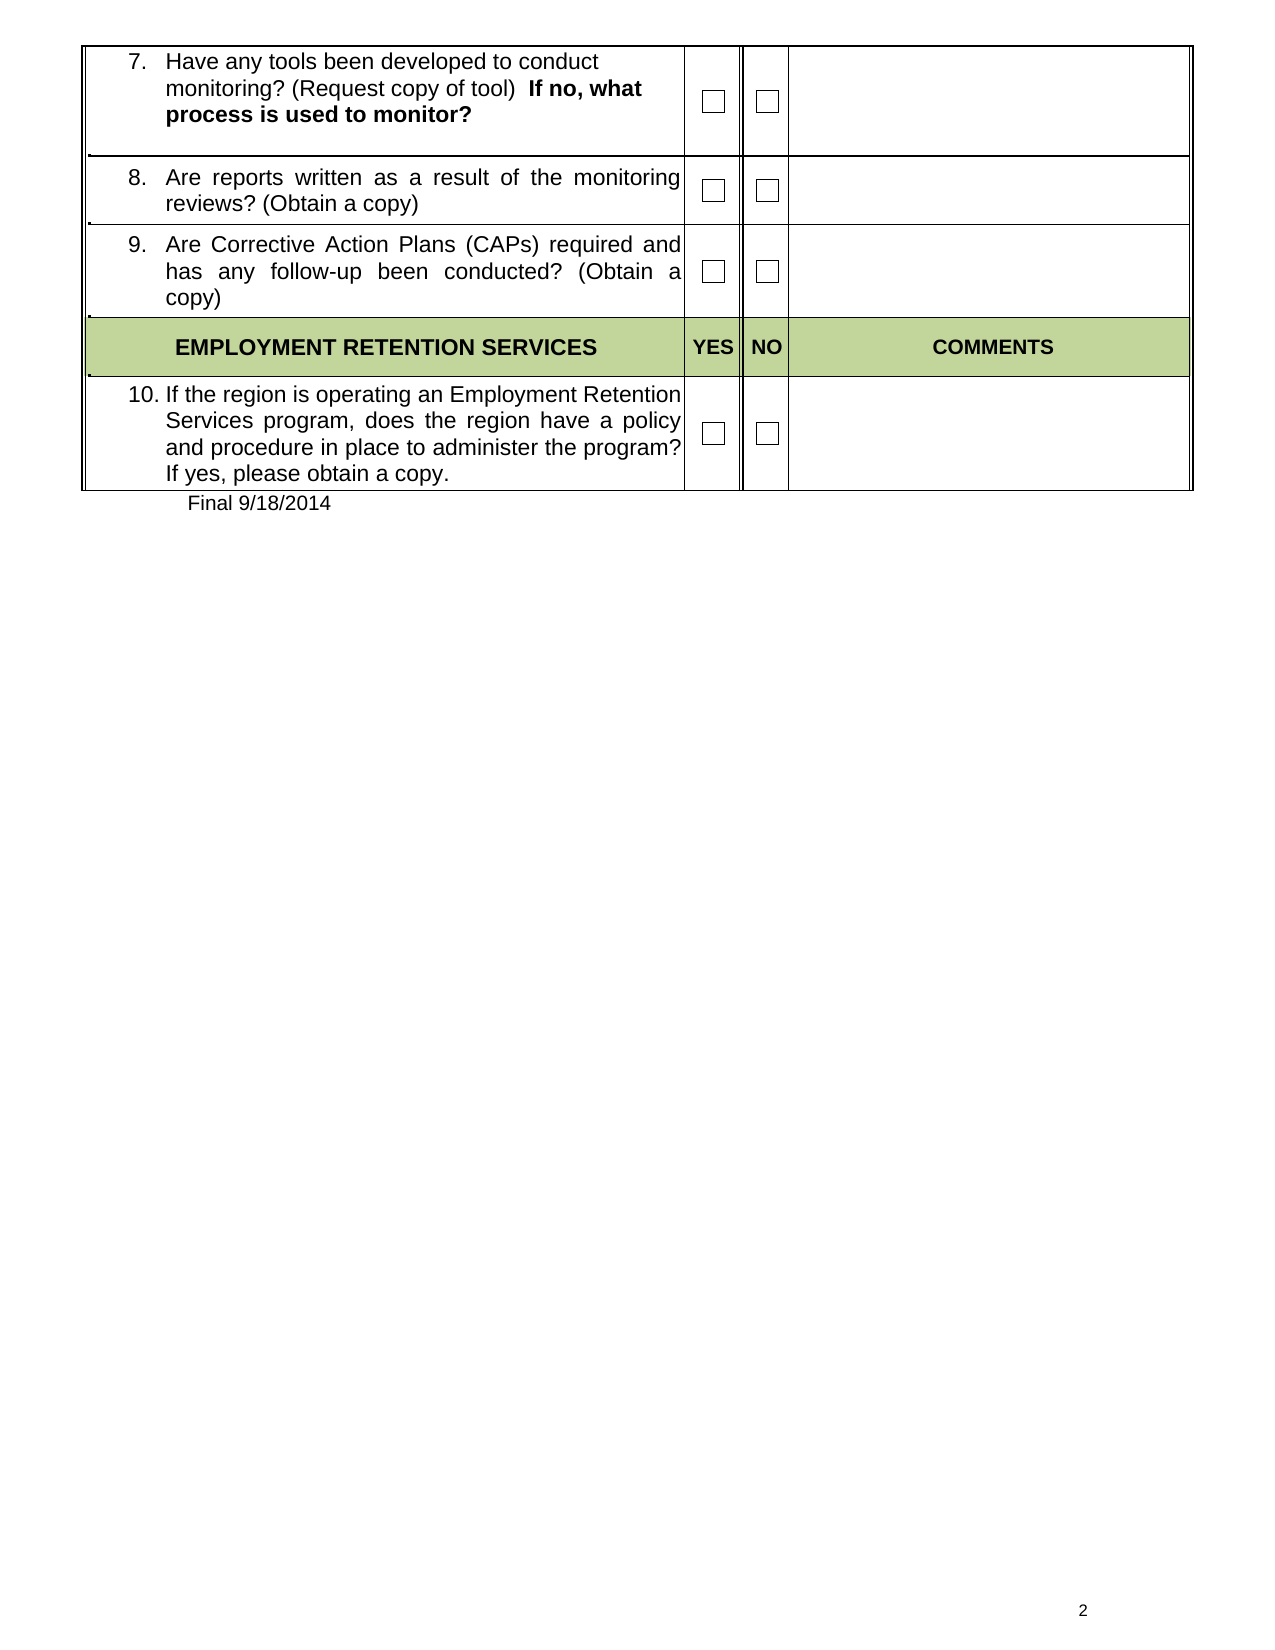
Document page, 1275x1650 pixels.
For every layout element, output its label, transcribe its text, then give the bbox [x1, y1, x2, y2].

table_cell [685, 157, 739, 223]
table_cell [744, 225, 788, 317]
table_cell EMPLOYMENT RETENTION SERVICES [88, 318, 682, 376]
table_cell [789, 377, 793, 490]
table_cell [789, 318, 793, 376]
table_cell [744, 157, 788, 223]
table_cell [685, 225, 739, 317]
table_cell [744, 47, 788, 155]
table_cell [789, 225, 793, 317]
table_cell YES [685, 318, 739, 376]
table_cell [793, 47, 1189, 155]
table_cell [744, 377, 788, 490]
table_cell If the region is operating an Employment Retention Services program, does the region have a policy and procedure in place to administer the program? If yes, please obtain a copy. [88, 377, 682, 490]
table_cell [685, 377, 739, 490]
table_cell Are reports written as a result of the monitoring reviews? (Obtain a copy) [88, 157, 682, 223]
table_cell [789, 157, 793, 223]
table_cell [793, 225, 1189, 317]
table_cell [793, 377, 1189, 490]
table_cell NO [744, 318, 788, 376]
table_cell Have any tools been developed to conduct monitoring? (Request copy of tool) If no, what process is used to monitor? [88, 47, 682, 155]
table_cell [789, 47, 793, 155]
table_cell COMMENTS [793, 318, 1189, 376]
text Final 9/18/2014 [187, 491, 1087, 515]
table_cell [685, 47, 739, 155]
table_cell [793, 157, 1189, 223]
table_cell Are Corrective Action Plans (CAPs) required and has any follow-up been conducted? (Obtain a copy) [88, 225, 682, 317]
